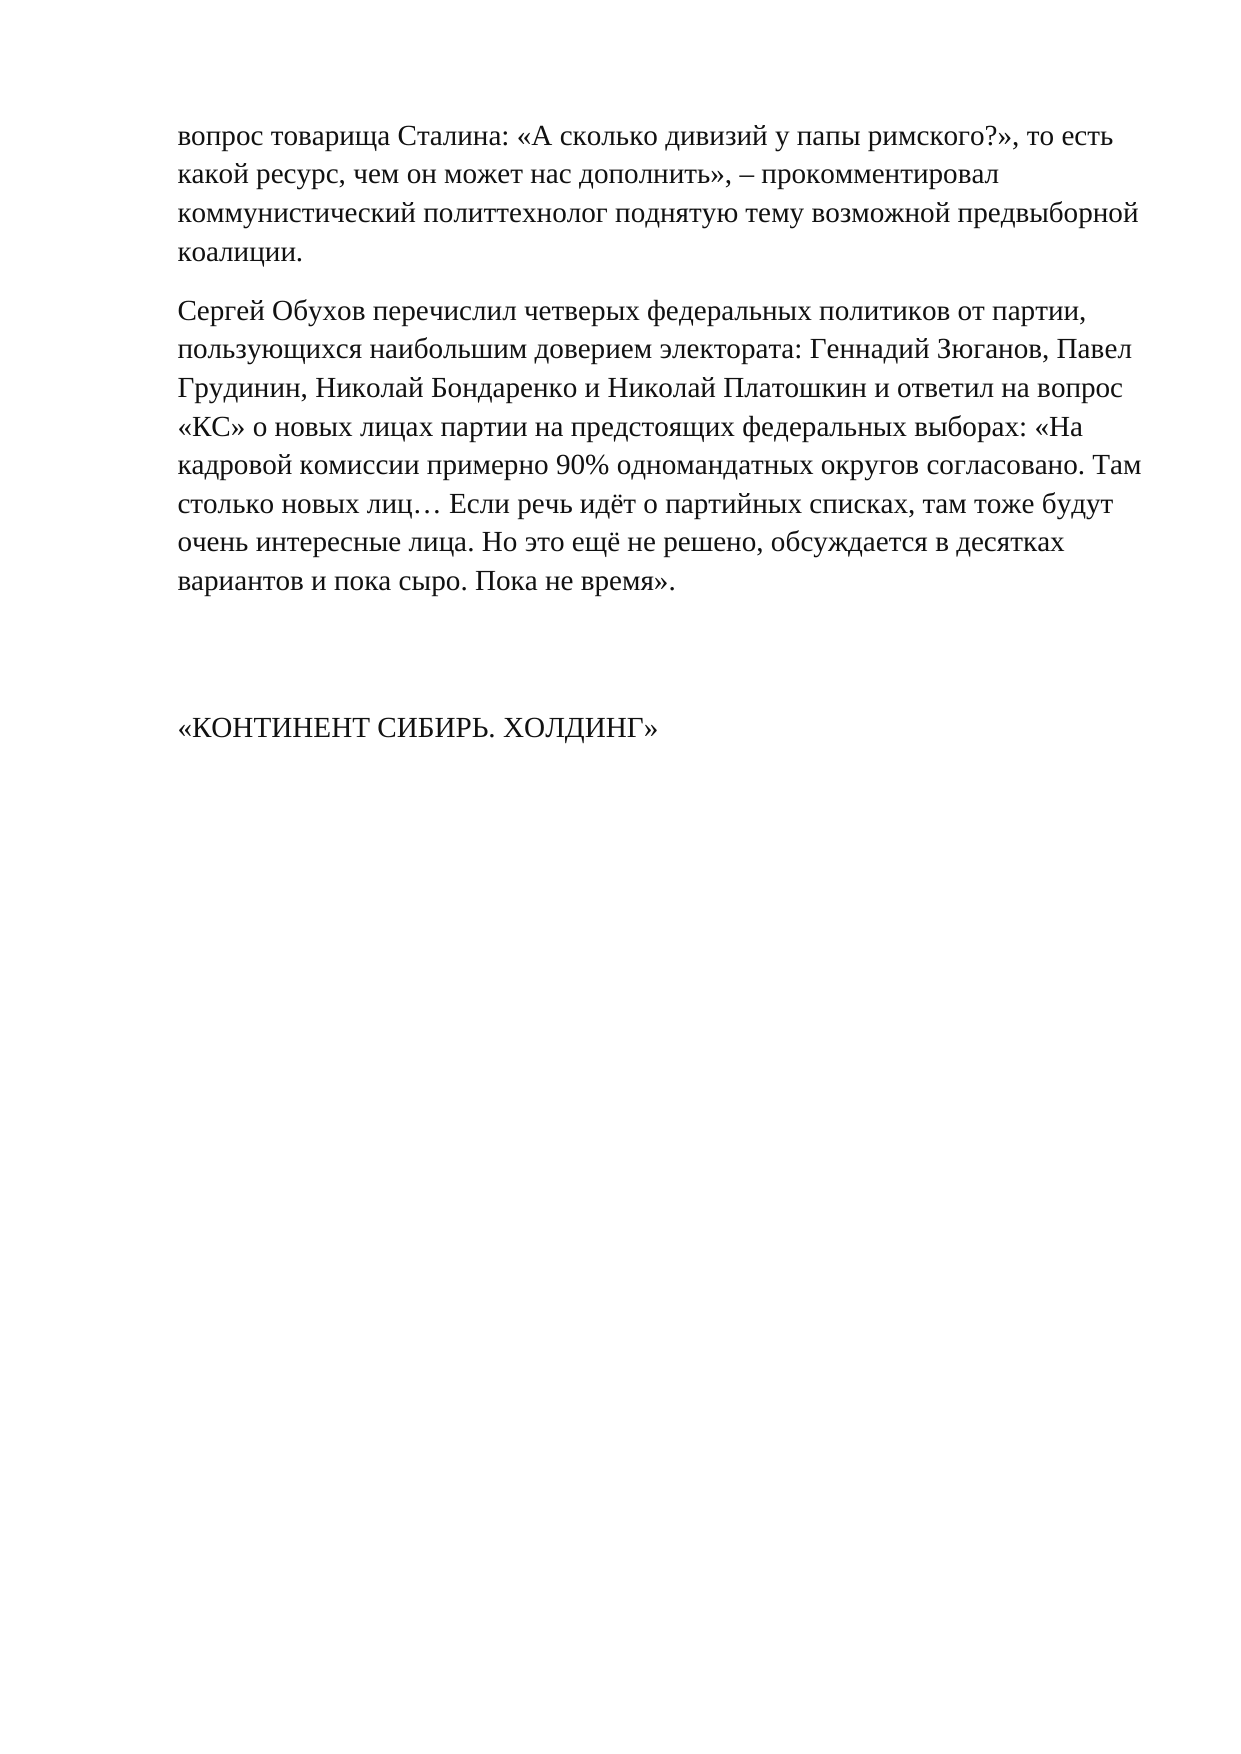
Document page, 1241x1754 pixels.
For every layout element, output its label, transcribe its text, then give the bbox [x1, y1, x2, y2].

text Сергей Обухов перечислил четверых федеральных политиков от партии, пользующихся наибольшим доверием электората: Геннадий Зюганов, Павел Грудинин, Николай Бондаренко и Николай Платошкин и ответил на вопрос «КС» о новых лицах партии на предстоящих федеральных выборах: «На кадровой комиссии примерно 90% одномандатных округов согласовано. Там столько новых лиц… Если речь идёт о партийных списках, там тоже будут очень интересные лица. Но это ещё не решено, обсуждается в десятках вариантов и пока сыро. Пока не время». [177, 293, 1152, 596]
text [177, 118, 1152, 267]
text «КОНТИНЕНТ СИБИРЬ. ХОЛДИНГ» [177, 697, 1152, 743]
